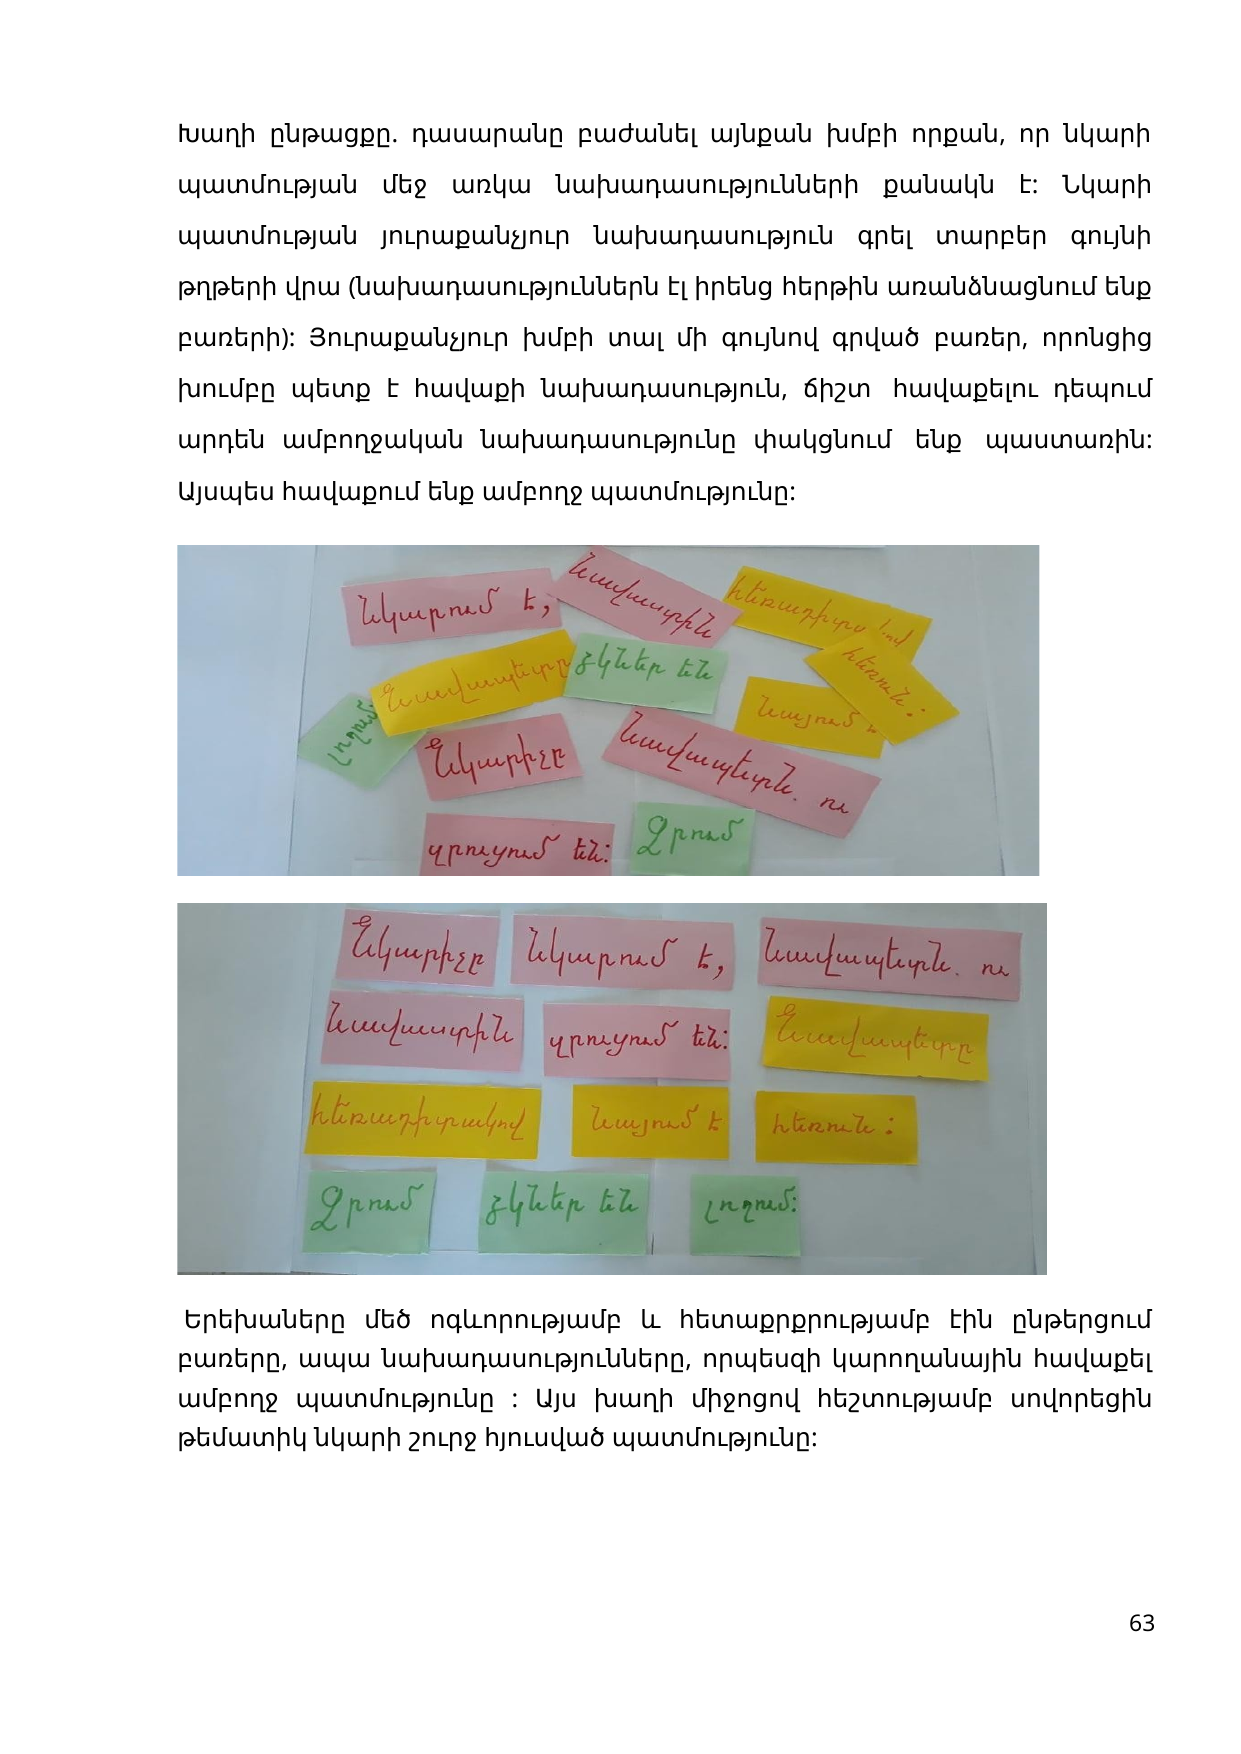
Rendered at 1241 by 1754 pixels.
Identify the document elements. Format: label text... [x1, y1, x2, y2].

picture [177, 903, 1047, 1275]
picture [177, 545, 1040, 876]
text Խաղի ընթացքը. դասարանը բաժանել այնքան խմբի որքան, որ նկարի պատմության մեջ առկա նախադասությունների քանակն է: Նկարի պատմության յուրաքանչյուր նախադասություն գրել տարբեր գույնի թղթերի վրա (նախադասություններն էլ իրենց հերթին առանձնացնում ենք բառերի): Յուրաքանչյուր խմբի տալ մի գույնով գրված բառեր, որոնցից խումբը պետք է հավաքի նախադասություն, ճիշտ հավաքելու դեպում արդեն ամբողջական նախադասությունը փակցնում ենք պաստառին: Այսպես հավաքում ենք ամբողջ պատմությունը: [177, 116, 1152, 507]
